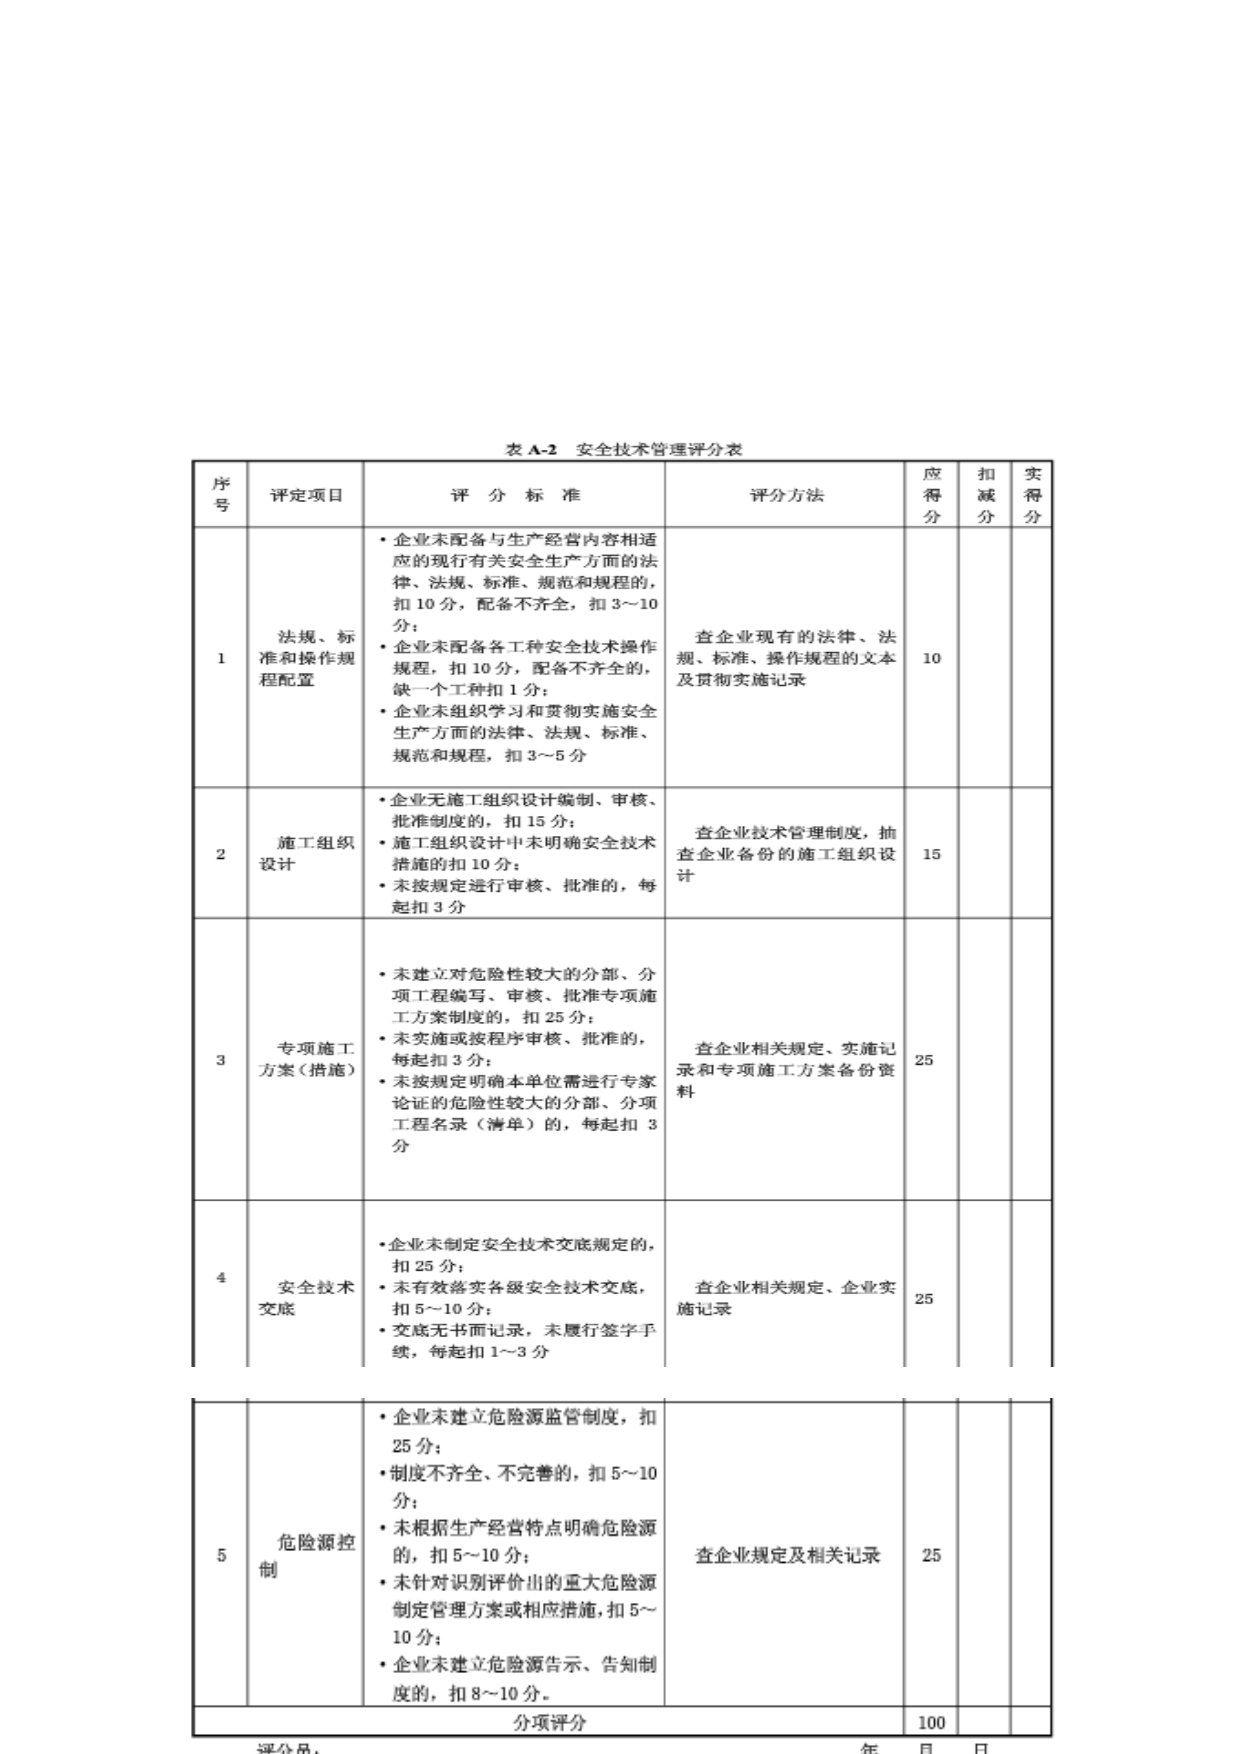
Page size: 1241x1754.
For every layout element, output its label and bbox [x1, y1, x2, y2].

picture [190, 1398, 1058, 1754]
picture [190, 429, 1057, 1367]
